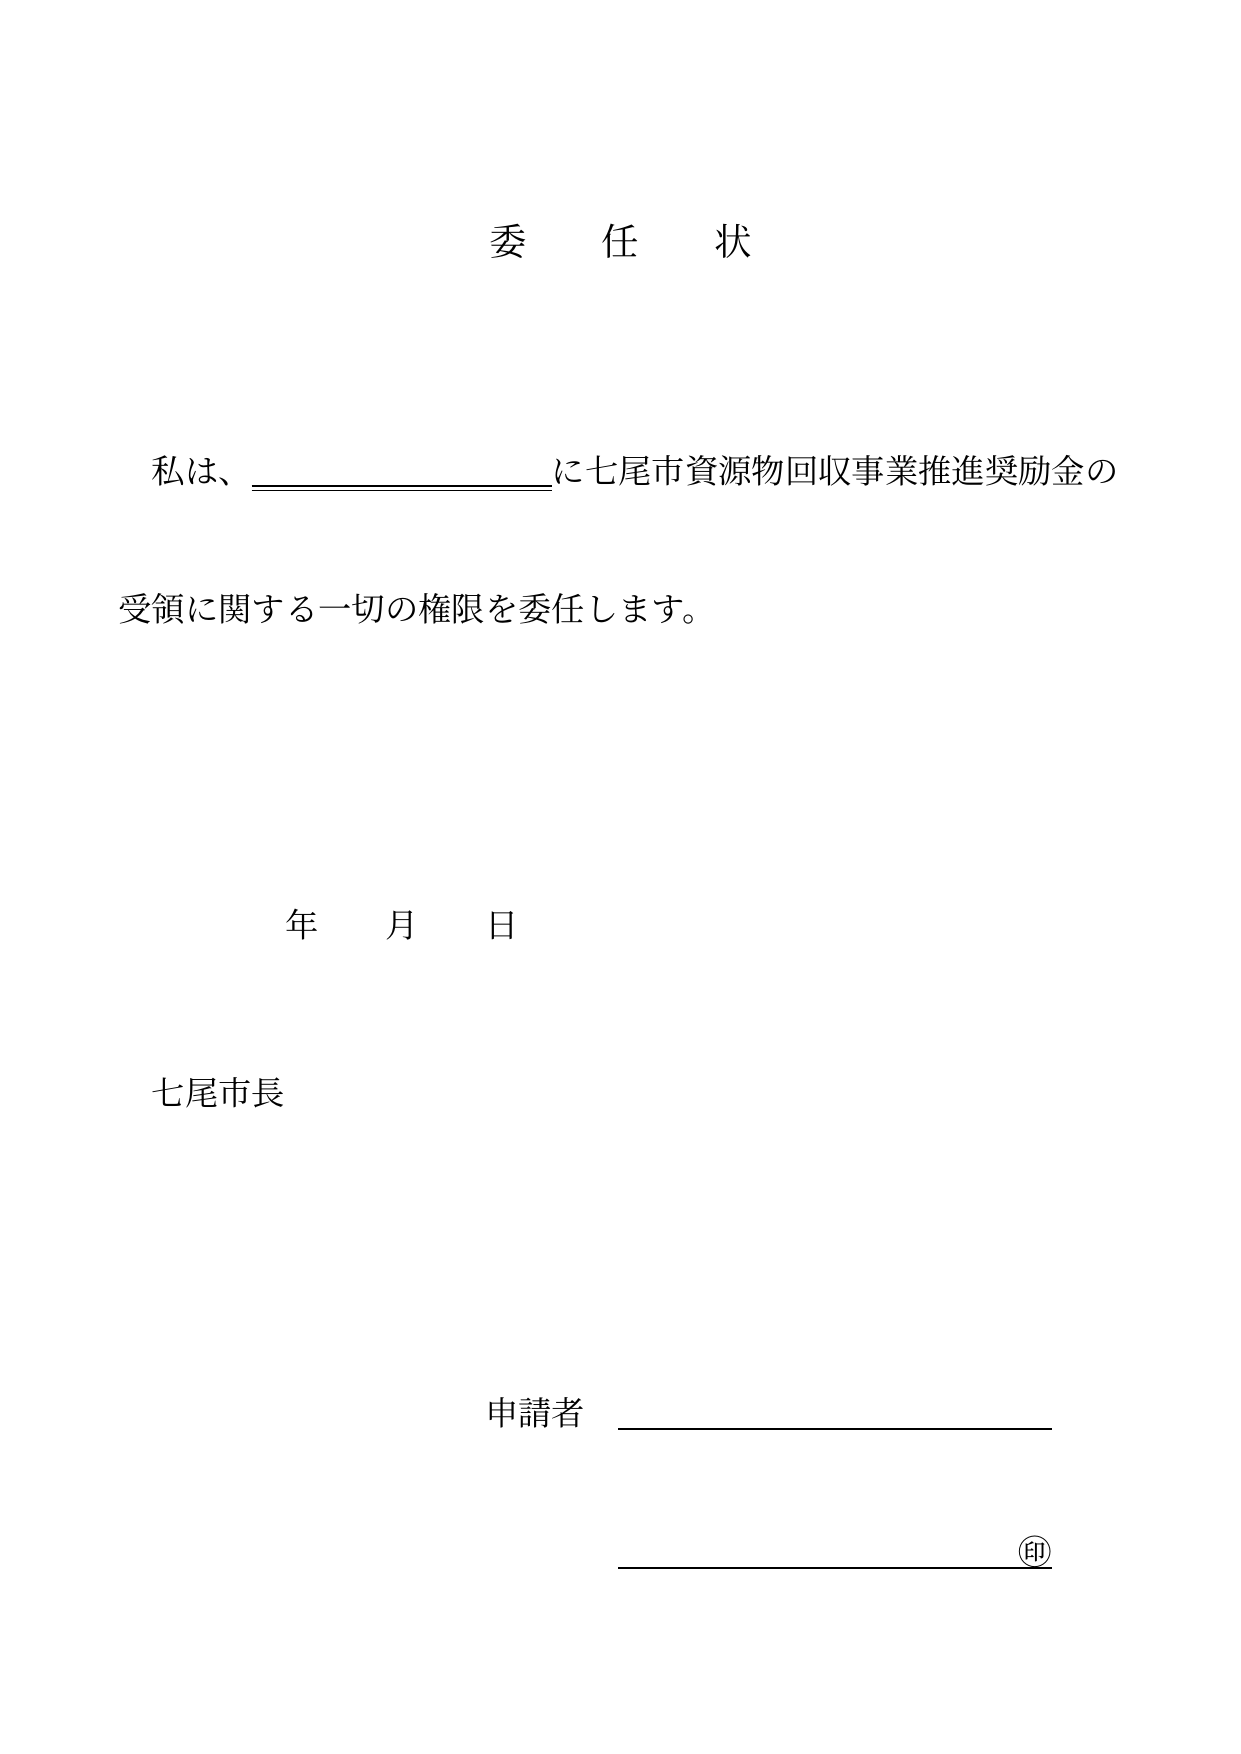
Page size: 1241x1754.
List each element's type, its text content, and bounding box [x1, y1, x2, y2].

text 七尾市長 [118, 1067, 1122, 1114]
text 受領に関する一切の権限を委任します。 [118, 583, 1122, 631]
text ㊞ [118, 1526, 1122, 1574]
text 年 月 日 [118, 899, 1122, 947]
text 私は、 に七尾市資源物回収事業推進奨励金の [118, 445, 1122, 493]
text 委 任 状 [118, 212, 1122, 266]
text 申請者 [118, 1387, 1122, 1435]
